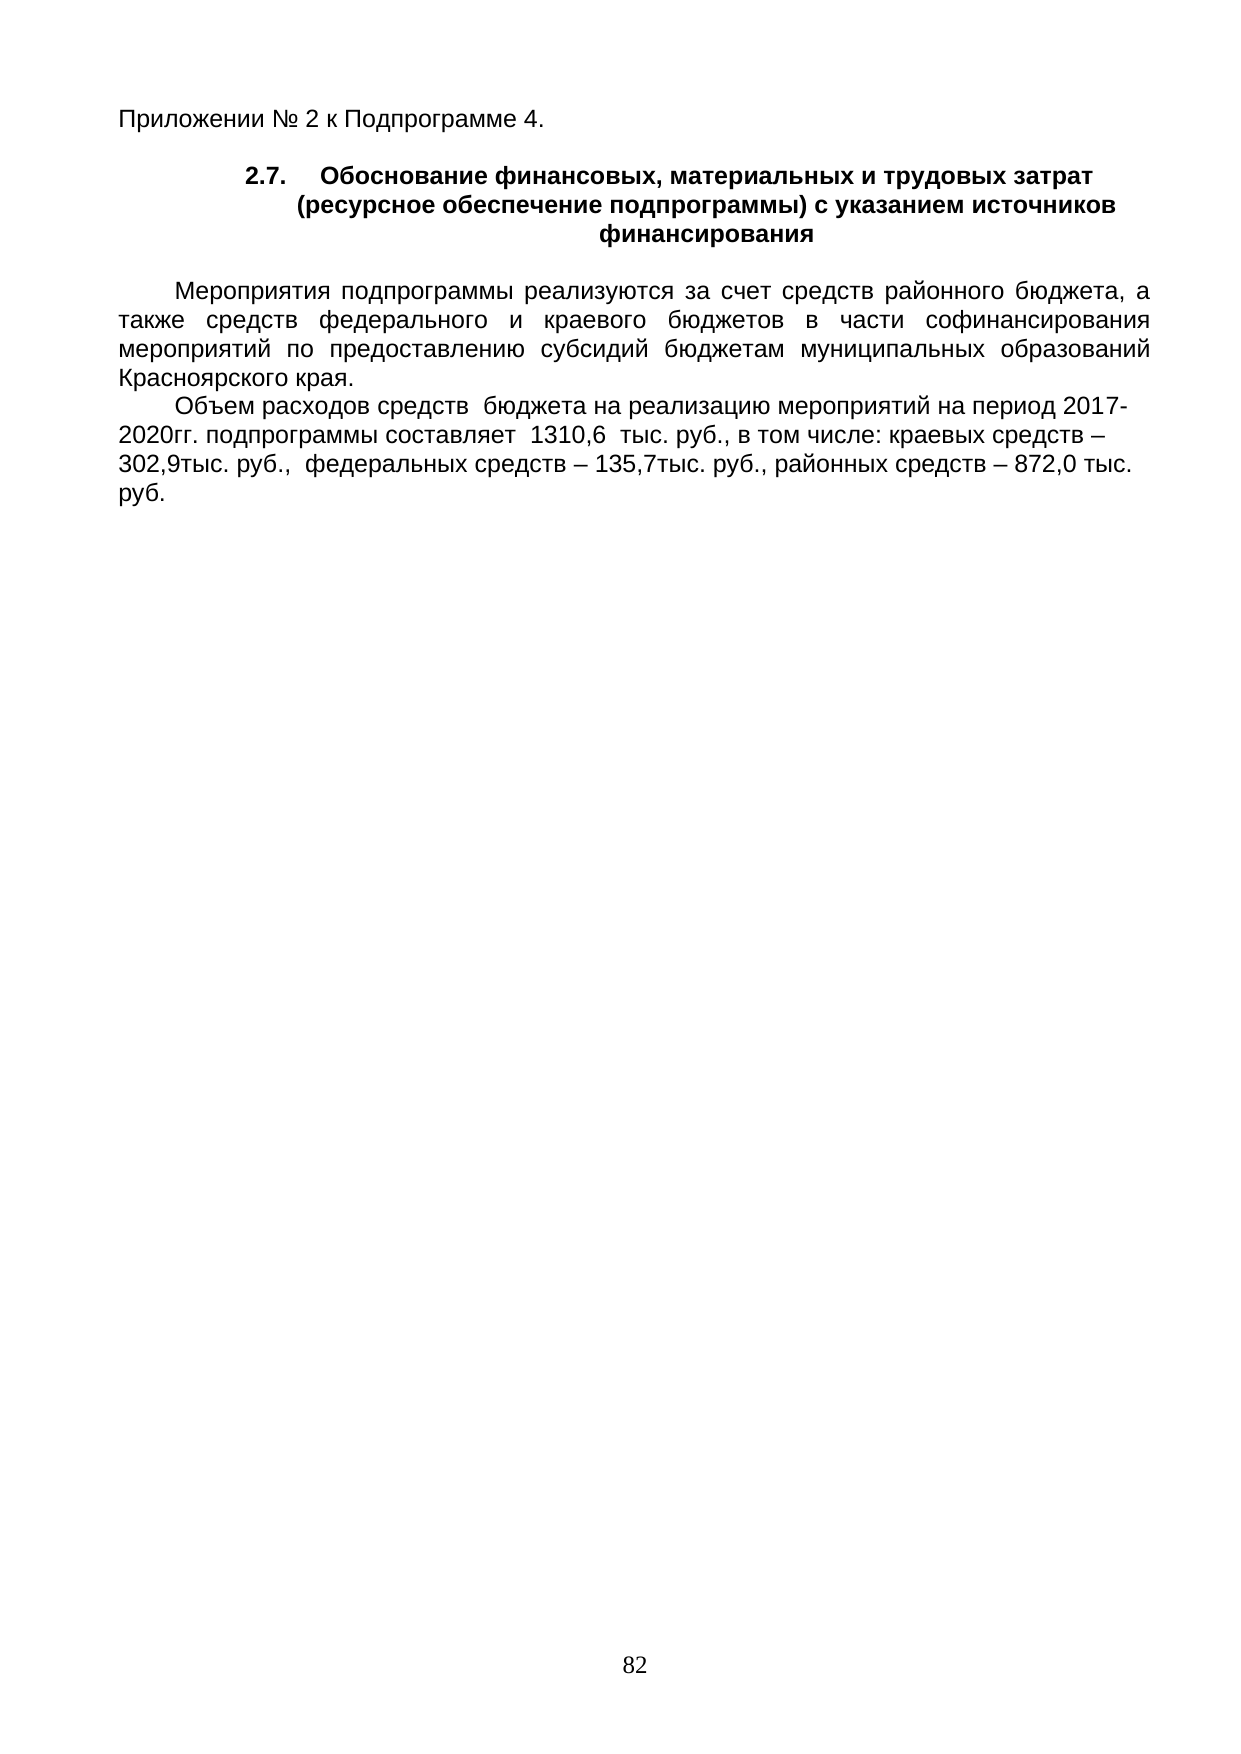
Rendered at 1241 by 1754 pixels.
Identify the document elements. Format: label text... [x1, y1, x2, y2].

list Обоснование финансовых, материальных и трудовых затрат (ресурсное обеспечение подпрограммы) с указанием источников финансирования [187, 161, 1152, 247]
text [118, 104, 1152, 132]
text Мероприятия подпрограммы реализуются за счет средств районного бюджета, а также средств федерального и краевого бюджетов в части софинансирования мероприятий по предоставлению субсидий бюджетам муниципальных образований Красноярского края. [118, 276, 1152, 391]
text Объем расходов средств бюджета на реализацию мероприятий на период 2017-2020гг. подпрограммы составляет 1310,6 тыс. руб., в том числе: краевых средств – 302,9тыс. руб., федеральных средств – 135,7тыс. руб., районных средств – 872,0 тыс. руб. [118, 391, 1152, 506]
